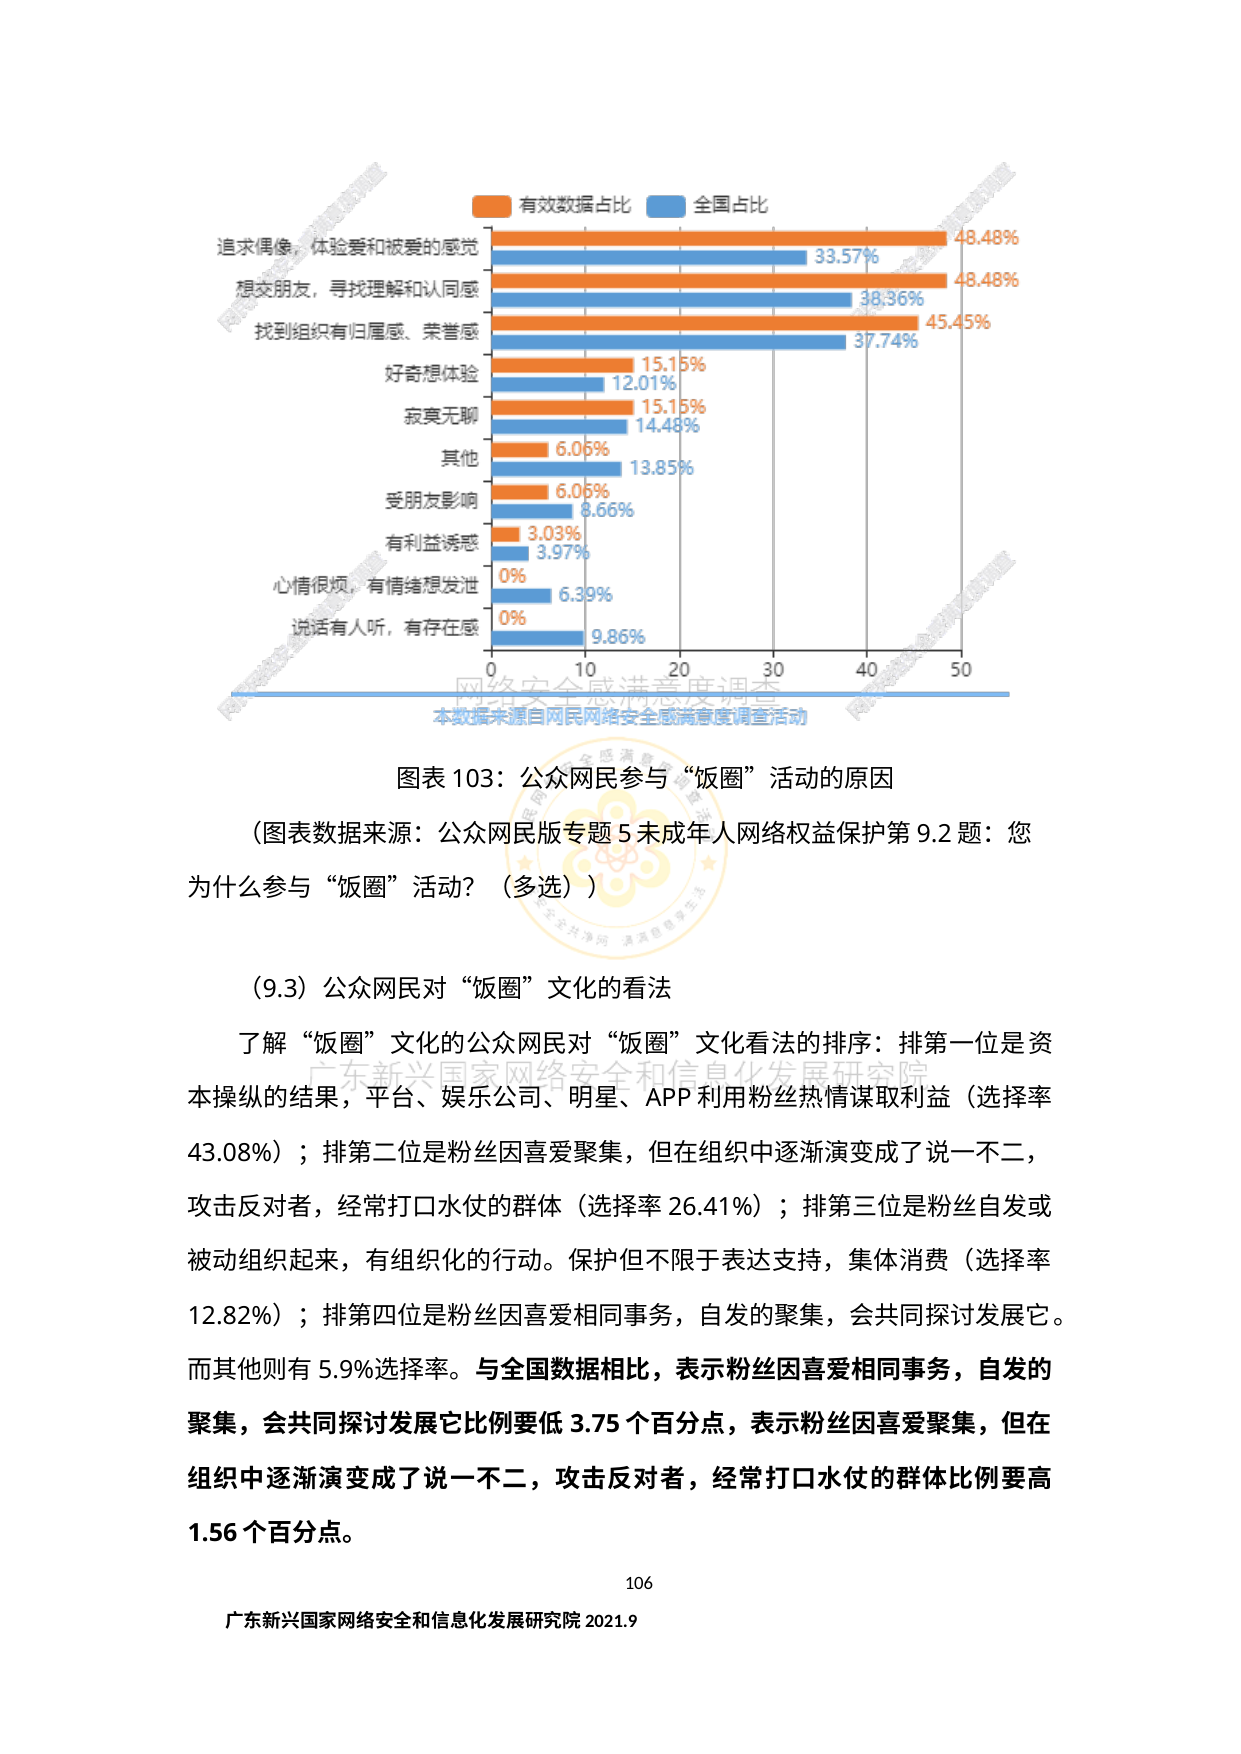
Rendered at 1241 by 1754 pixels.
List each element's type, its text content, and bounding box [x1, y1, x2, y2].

text （图表数据来源：公众网民版专题5未成年人网络权益保护第9.2题：您为什么参与“饭圈”活动？（多选）） [187, 813, 1053, 904]
picture [202, 150, 1039, 744]
text 图表103：公众网民参与“饭圈”活动的原因 [187, 759, 1053, 795]
text （9.3）公众网民对“饭圈”文化的看法 [187, 969, 1053, 1005]
text 了解“饭圈”文化的公众网民对“饭圈”文化看法的排序：排第一位是资本操纵的结果，平台、娱乐公司、明星、APP利用粉丝热情谋取利益（选择率43.08%）；排第二位是粉丝因喜爱聚集，但在组织中逐渐演变成了说一不二，攻击反对者，经常打口水仗的群体（选择率26.41%）；排第三位是粉丝自发或被动组织起来，有组织化的行动。保护但不限于表达支持，集体消费（选择率12.82%）；排第四位是粉丝因喜爱相同事务，自发的聚集，会共同探讨发展它。而其他则有5.9%选择率。与全国数据相比，表示粉丝因喜爱相同事务，自发的聚集，会共同探讨发展它比例要低3.75个百分点，表示粉丝因喜爱聚集，但在组织中逐渐演变成了说一不二，攻击反对者，经常打口水仗的群体比例要高1.56个百分点。 [187, 1023, 1053, 1549]
